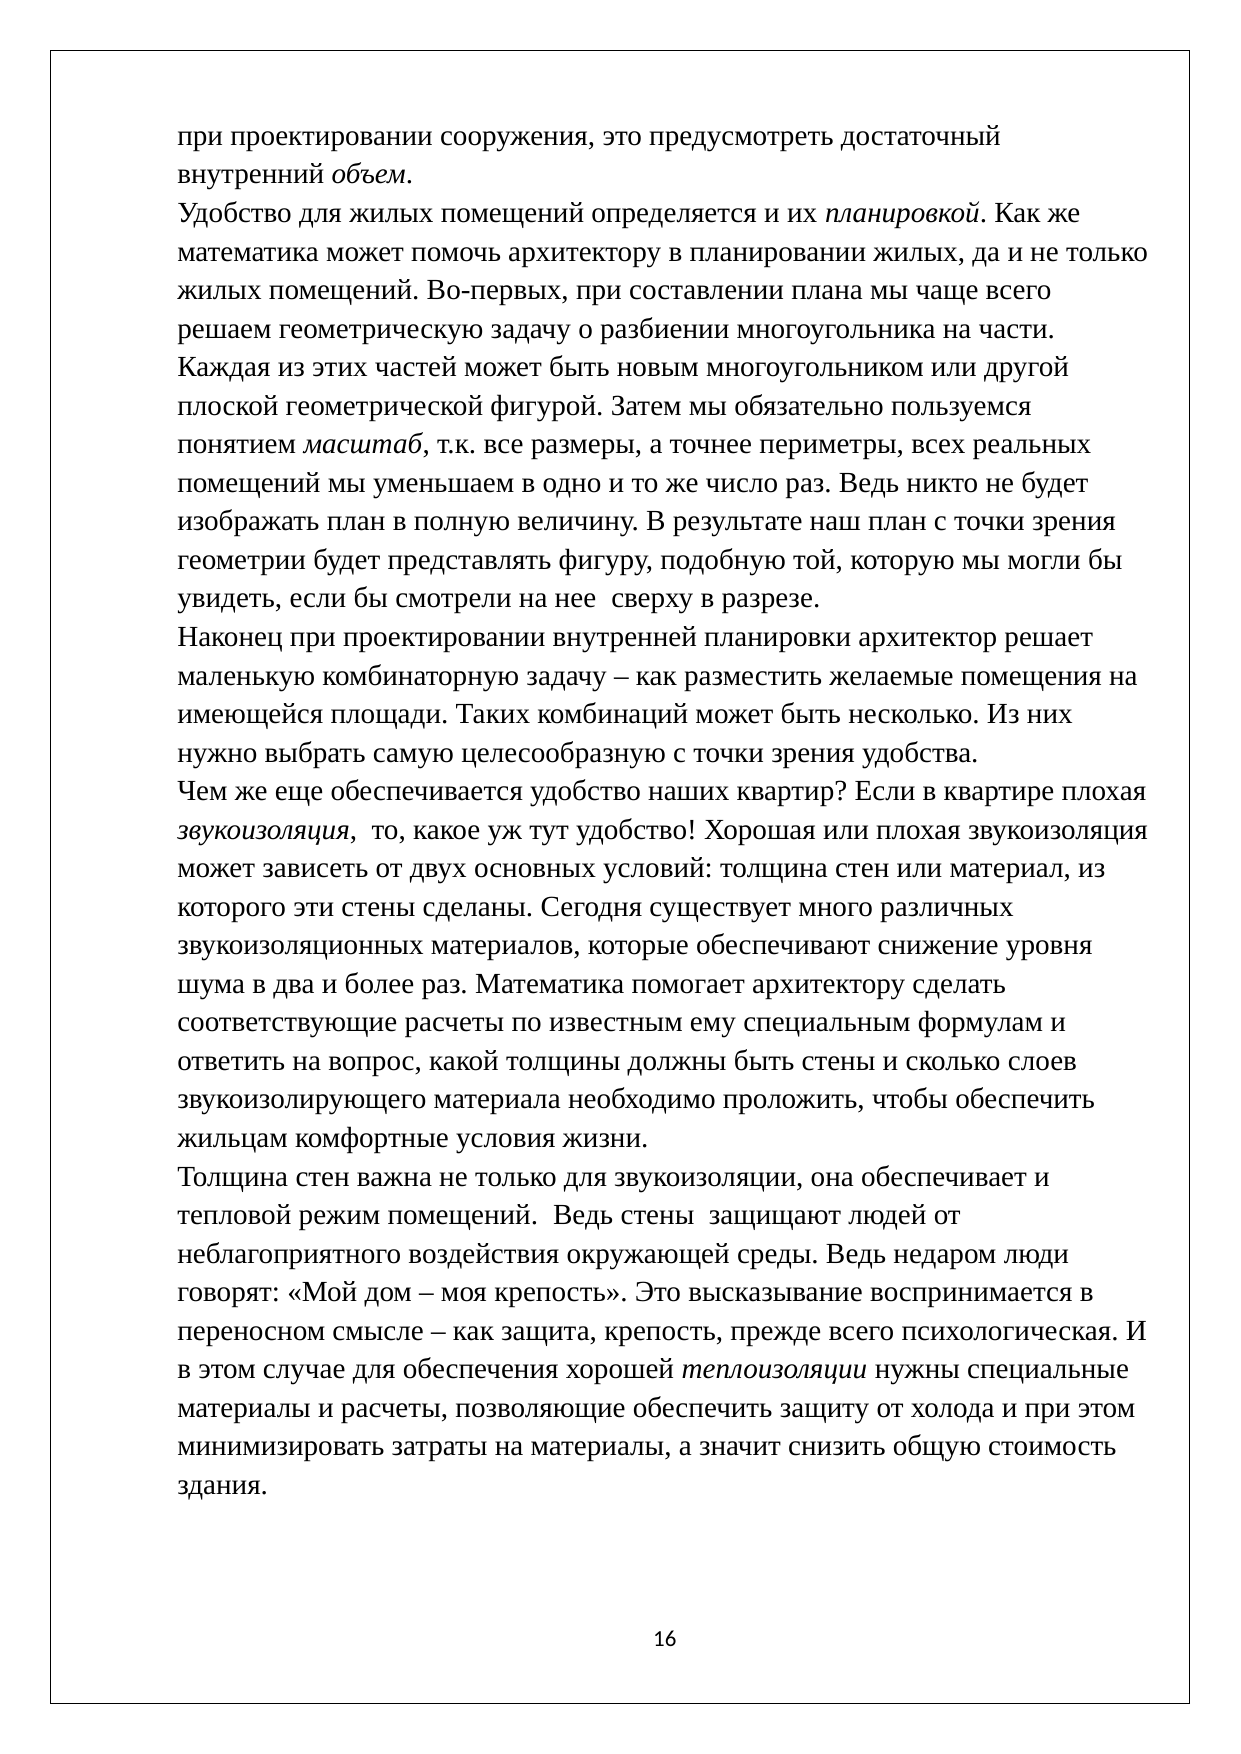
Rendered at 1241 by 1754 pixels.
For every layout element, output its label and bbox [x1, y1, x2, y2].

text [177, 118, 1152, 1501]
